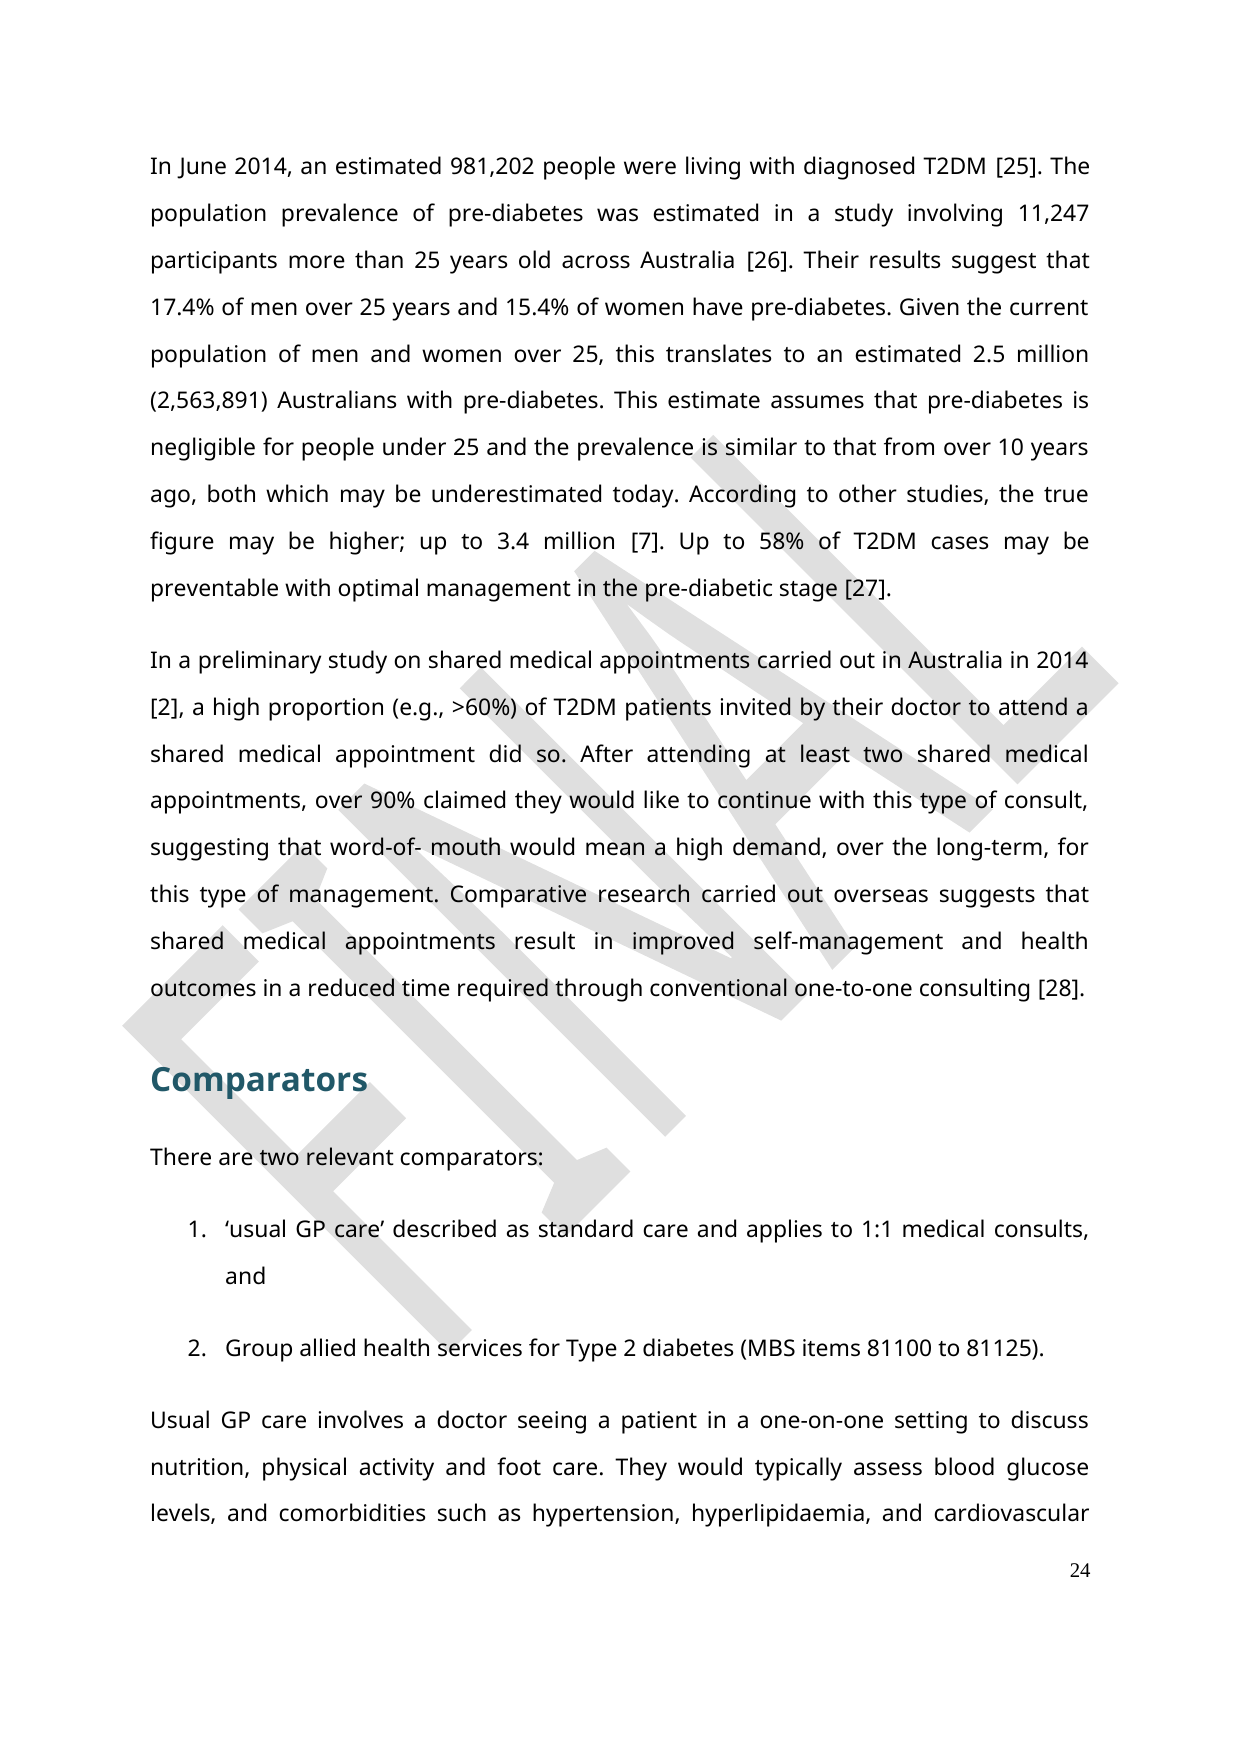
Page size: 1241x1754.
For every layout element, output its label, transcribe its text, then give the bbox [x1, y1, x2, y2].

subtitle Comparators [150, 1056, 1090, 1102]
list Group allied health services for Type 2 diabetes (MBS items 81100 to 81125). [187, 1332, 1090, 1363]
text In June 2014, an estimated 981,202 people were living with diagnosed T2DM [25]. The population prevalence of pre-diabetes was estimated in a study involving 11,247 participants more than 25 years old across Australia [26]. Their results suggest that 17.4% of men over 25 years and 15.4% of women have pre-diabetes. Given the current population of men and women over 25, this translates to an estimated 2.5 million (2,563,891) Australians with pre-diabetes. This estimate assumes that pre-diabetes is negligible for people under 25 and the prevalence is similar to that from over 10 years ago, both which may be underestimated today. According to other studies, the true figure may be higher; up to 3.4 million [7]. Up to 58% of T2DM cases may be preventable with optimal management in the pre-diabetic stage [27]. [150, 150, 1090, 603]
text There are two relevant comparators: [150, 1141, 1090, 1172]
list ‘usual GP care’ described as standard care and applies to 1:1 medical consults, and [187, 1213, 1090, 1291]
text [150, 1403, 1090, 1528]
text In a preliminary study on shared medical appointments carried out in Australia in 2014 [2], a high proportion (e.g., >60%) of T2DM patients invited by their doctor to attend a shared medical appointment did so. After attending at least two shared medical appointments, over 90% claimed they would like to continue with this type of consult, suggesting that word-of- mouth would mean a high demand, over the long-term, for this type of management. Comparative research carried out overseas suggests that shared medical appointments result in improved self-management and health outcomes in a reduced time required through conventional one-to-one consulting [28]. [150, 644, 1090, 1003]
